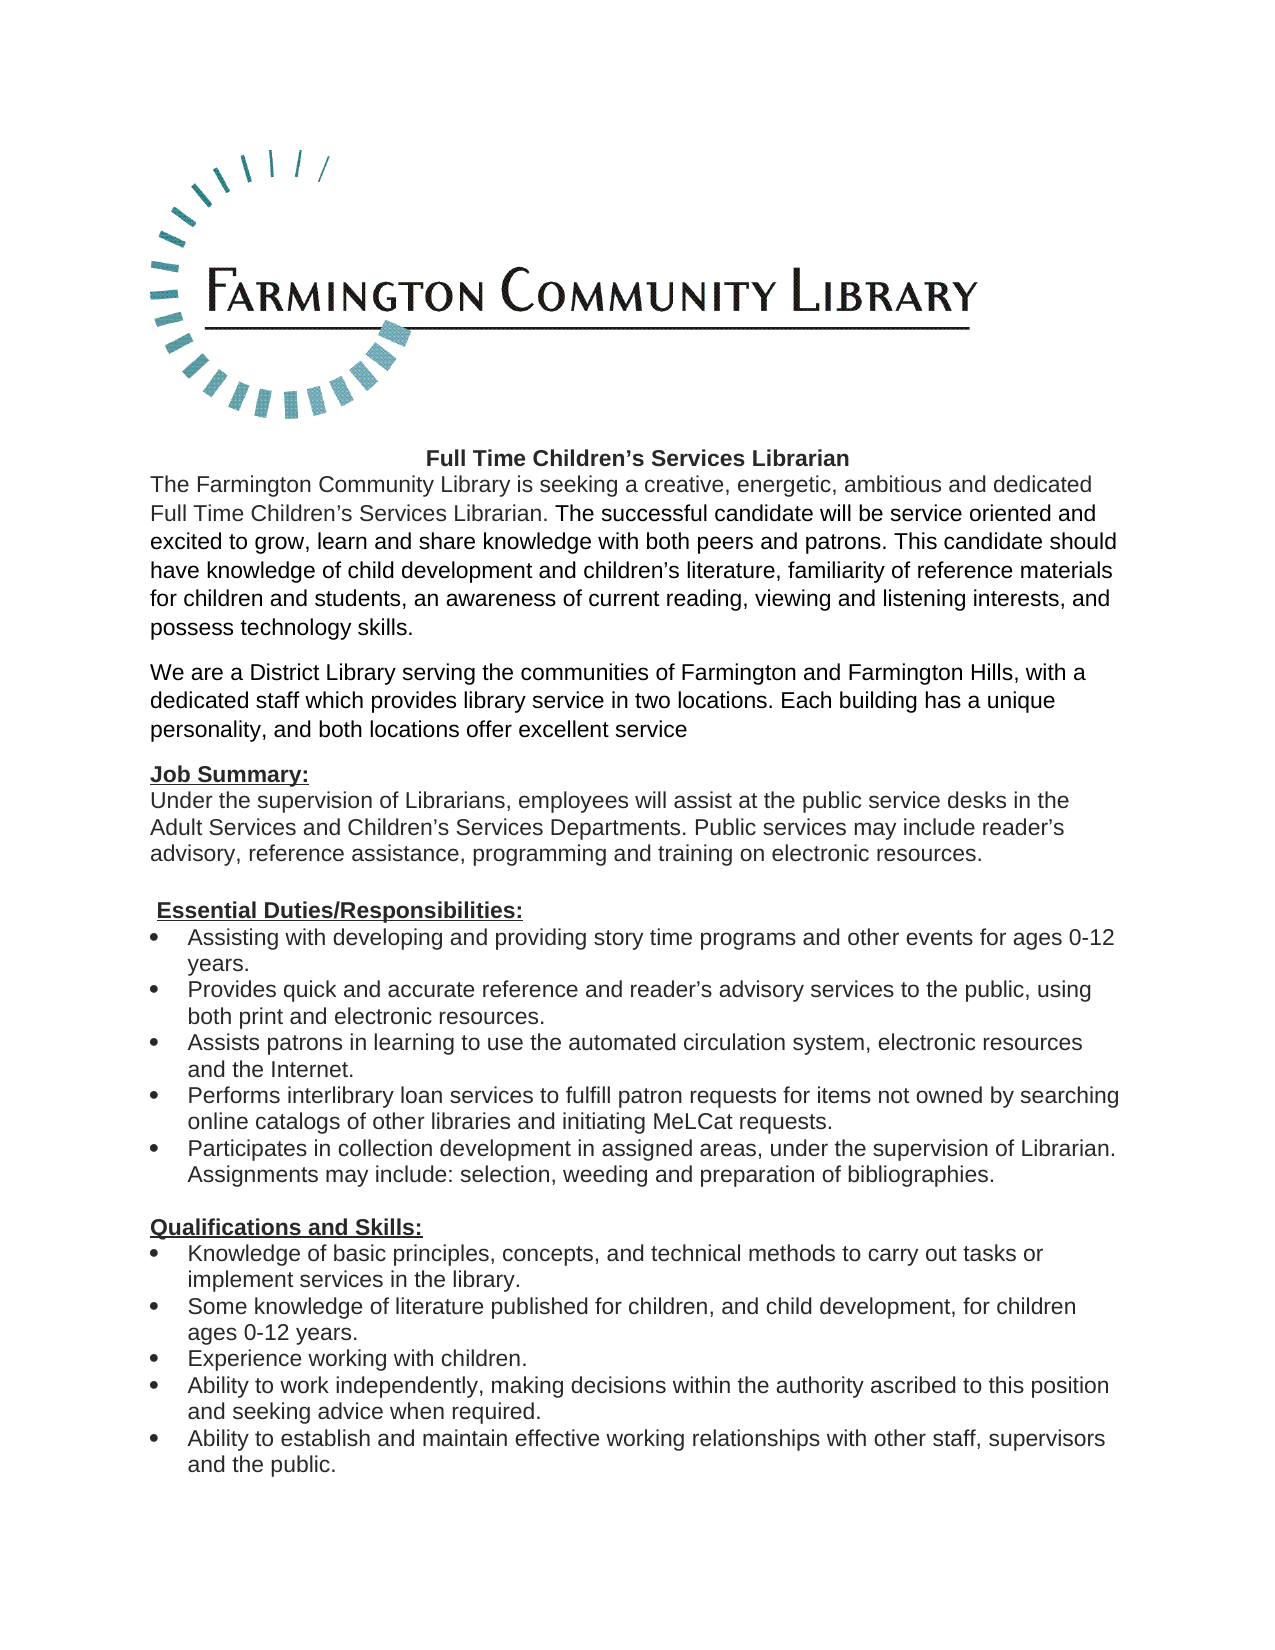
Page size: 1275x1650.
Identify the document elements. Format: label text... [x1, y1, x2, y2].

list Performs interlibrary loan services to fulfill patron requests for items not owned by searching online catalogs of other libraries and initiating MeLCat requests. [150, 1082, 1125, 1134]
list Knowledge of basic principles, concepts, and technical methods to carry out tasks or implement services in the library. [150, 1240, 1125, 1293]
list Ability to establish and maintain effective working relationships with other staff, supervisors and the public. [150, 1424, 1125, 1477]
text Full Time Children’s Services Librarian [150, 445, 1125, 471]
list Participates in collection development in assigned areas, under the supervision of Librarian. Assignments may include: selection, weeding and preparation of bibliographies. [150, 1134, 1125, 1187]
picture [150, 150, 1118, 419]
list Ability to work independently, making decisions within the authority ascribed to this position and seeking advice when required. [150, 1372, 1125, 1424]
text Essential Duties/Responsibilities: [150, 897, 1125, 924]
list Provides quick and accurate reference and reader’s advisory services to the public, using both print and electronic resources. [150, 976, 1125, 1029]
text Qualifications and Skills: [150, 1214, 1125, 1240]
text The Farmington Community Library is seeking a creative, energetic, ambitious and dedicated Full Time Children’s Services Librarian. The successful candidate will be service oriented and excited to grow, learn and share knowledge with both peers and patrons. This candidate should have knowledge of child development and children’s literature, familiarity of reference materials for children and students, an awareness of current reading, viewing and listening interests, and possess technology skills. [150, 471, 1125, 640]
list Assisting with developing and providing story time programs and other events for ages 0-12 years. [150, 924, 1125, 976]
text Job Summary: [150, 761, 1125, 787]
list Experience working with children. [150, 1345, 1125, 1372]
text Under the supervision of Librarians, employees will assist at the public service desks in the Adult Services and Children’s Services Departments. Public services may include reader’s advisory, reference assistance, programming and training on electronic resources. [150, 787, 1125, 866]
list Assists patrons in learning to use the automated circulation system, electronic resources and the Internet. [150, 1029, 1125, 1082]
list Some knowledge of literature published for children, and child development, for children ages 0-12 years. [150, 1293, 1125, 1345]
text We are a District Library serving the communities of Farmington and Farmington Hills, with a dedicated staff which provides library service in two locations. Each building has a unique personality, and both locations offer excellent service [150, 659, 1125, 742]
